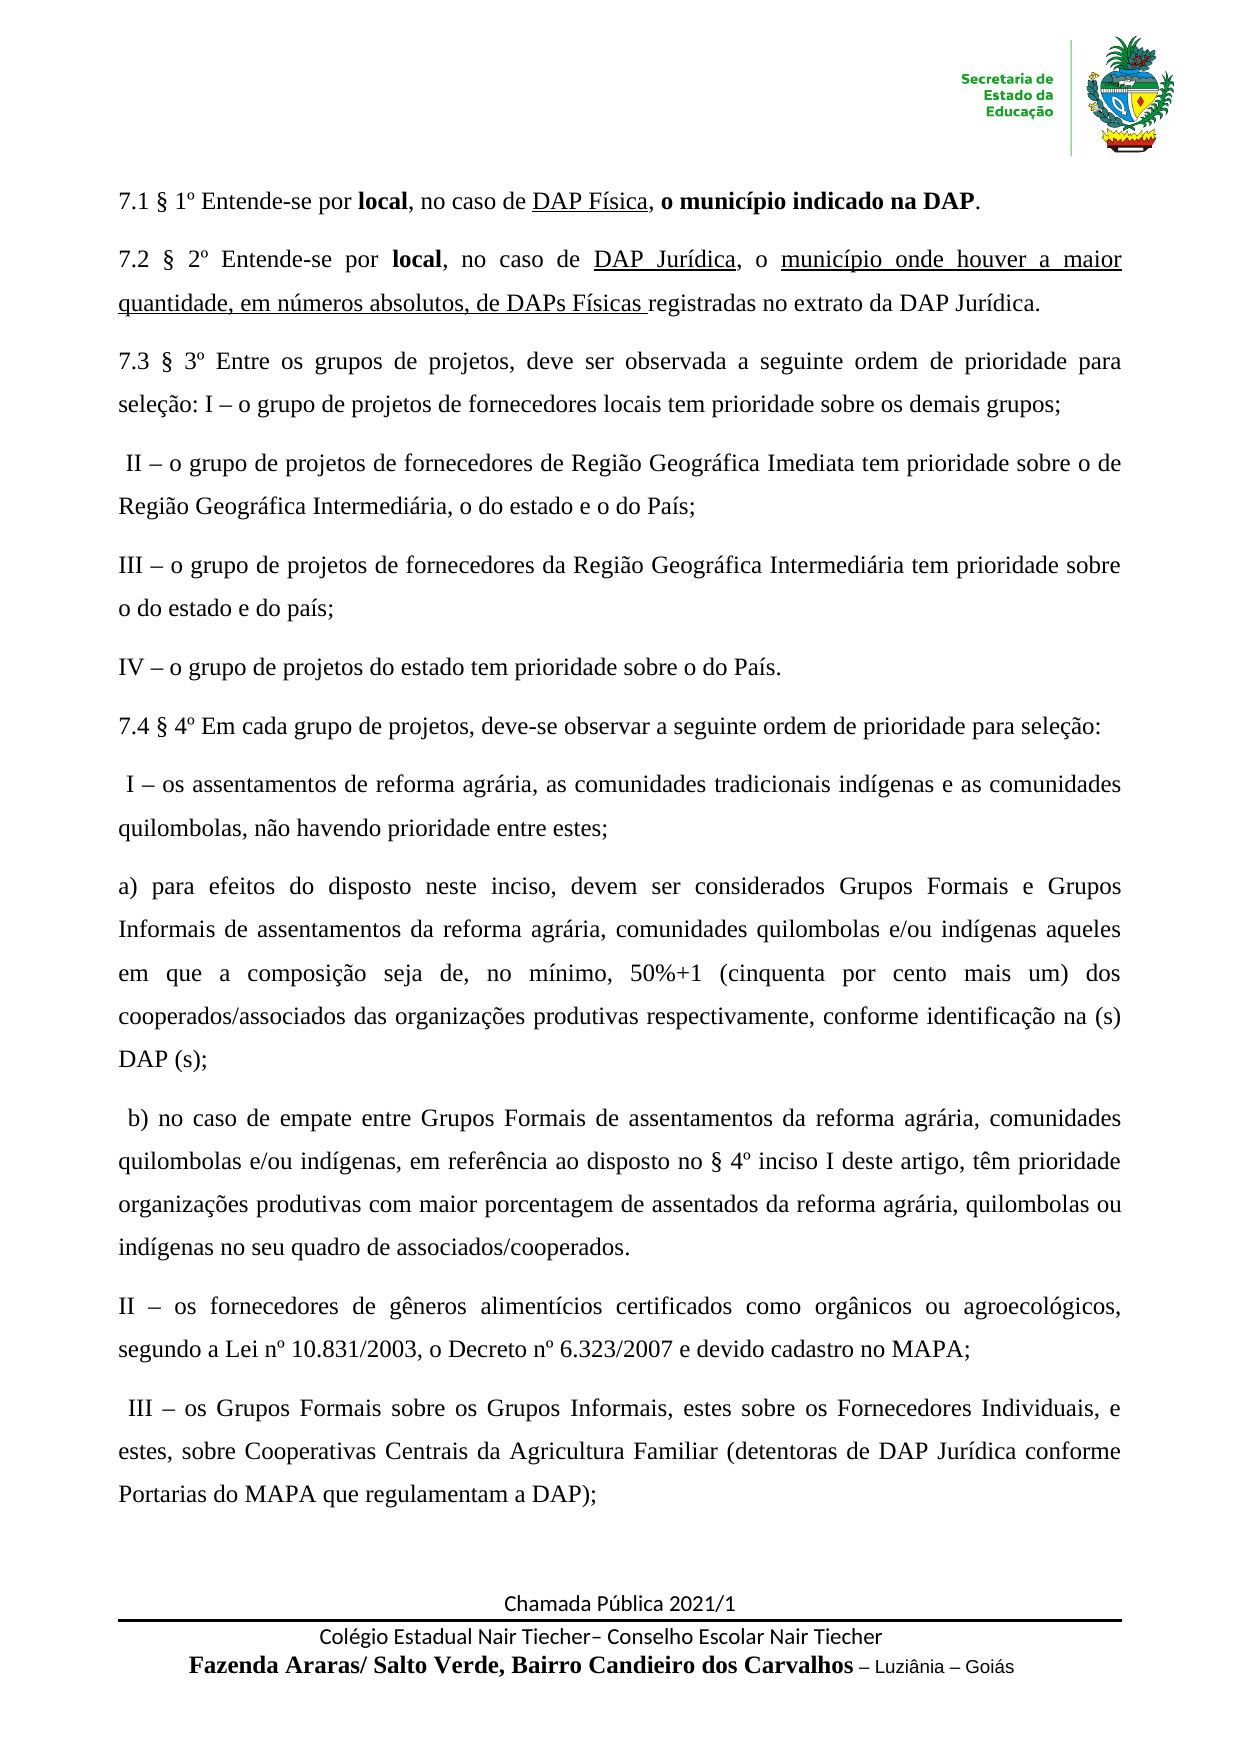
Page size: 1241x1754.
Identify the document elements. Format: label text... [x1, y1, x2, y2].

text 7.3 § 3º Entre os grupos de projetos, deve ser observada a seguinte ordem de prioridade para seleção: I – o grupo de projetos de fornecedores locais tem prioridade sobre os demais grupos; [118, 346, 1122, 418]
text IV – o grupo de projetos do estado tem prioridade sobre o do País. [118, 652, 1122, 681]
picture [958, 28, 1181, 160]
text 7.4 § 4º Em cada grupo de projetos, deve-se observar a seguinte ordem de prioridade para seleção: [118, 711, 1122, 739]
text 7.1 § 1º Entende-se por local, no caso de DAP Física, o município indicado na DAP. [118, 186, 1122, 214]
text II – o grupo de projetos de fornecedores de Região Geográfica Imediata tem prioridade sobre o de Região Geográfica Intermediária, o do estado e o do País; [118, 448, 1122, 520]
text I – os assentamentos de reforma agrária, as comunidades tradicionais indígenas e as comunidades quilombolas, não havendo prioridade entre estes; [118, 769, 1122, 841]
text III – os Grupos Formais sobre os Grupos Informais, estes sobre os Fornecedores Individuais, e estes, sobre Cooperativas Centrais da Agricultura Familiar (detentoras de DAP Jurídica conforme Portarias do MAPA que regulamentam a DAP); [118, 1393, 1122, 1508]
text a) para efeitos do disposto neste inciso, devem ser considerados Grupos Formais e Grupos Informais de assentamentos da reforma agrária, comunidades quilombolas e/ou indígenas aqueles em que a composição seja de, no mínimo, 50%+1 (cinquenta por cento mais um) dos cooperados/associados das organizações produtivas respectivamente, conforme identificação na (s) DAP (s); [118, 871, 1122, 1073]
text 7.2 § 2º Entende-se por local, no caso de DAP Jurídica, o município onde houver a maior quantidade, em números absolutos, de DAPs Físicas registradas no extrato da DAP Jurídica. [118, 244, 1122, 316]
text II – os fornecedores de gêneros alimentícios certificados como orgânicos ou agroecológicos, segundo a Lei nº 10.831/2003, o Decreto nº 6.323/2007 e devido cadastro no MAPA; [118, 1291, 1122, 1363]
text III – o grupo de projetos de fornecedores da Região Geográfica Intermediária tem prioridade sobre o do estado e do país; [118, 550, 1122, 622]
text b) no caso de empate entre Grupos Formais de assentamentos da reforma agrária, comunidades quilombolas e/ou indígenas, em referência ao disposto no § 4º inciso I deste artigo, têm prioridade organizações produtivas com maior porcentagem de assentados da reforma agrária, quilombolas ou indígenas no seu quadro de associados/cooperados. [118, 1103, 1122, 1261]
